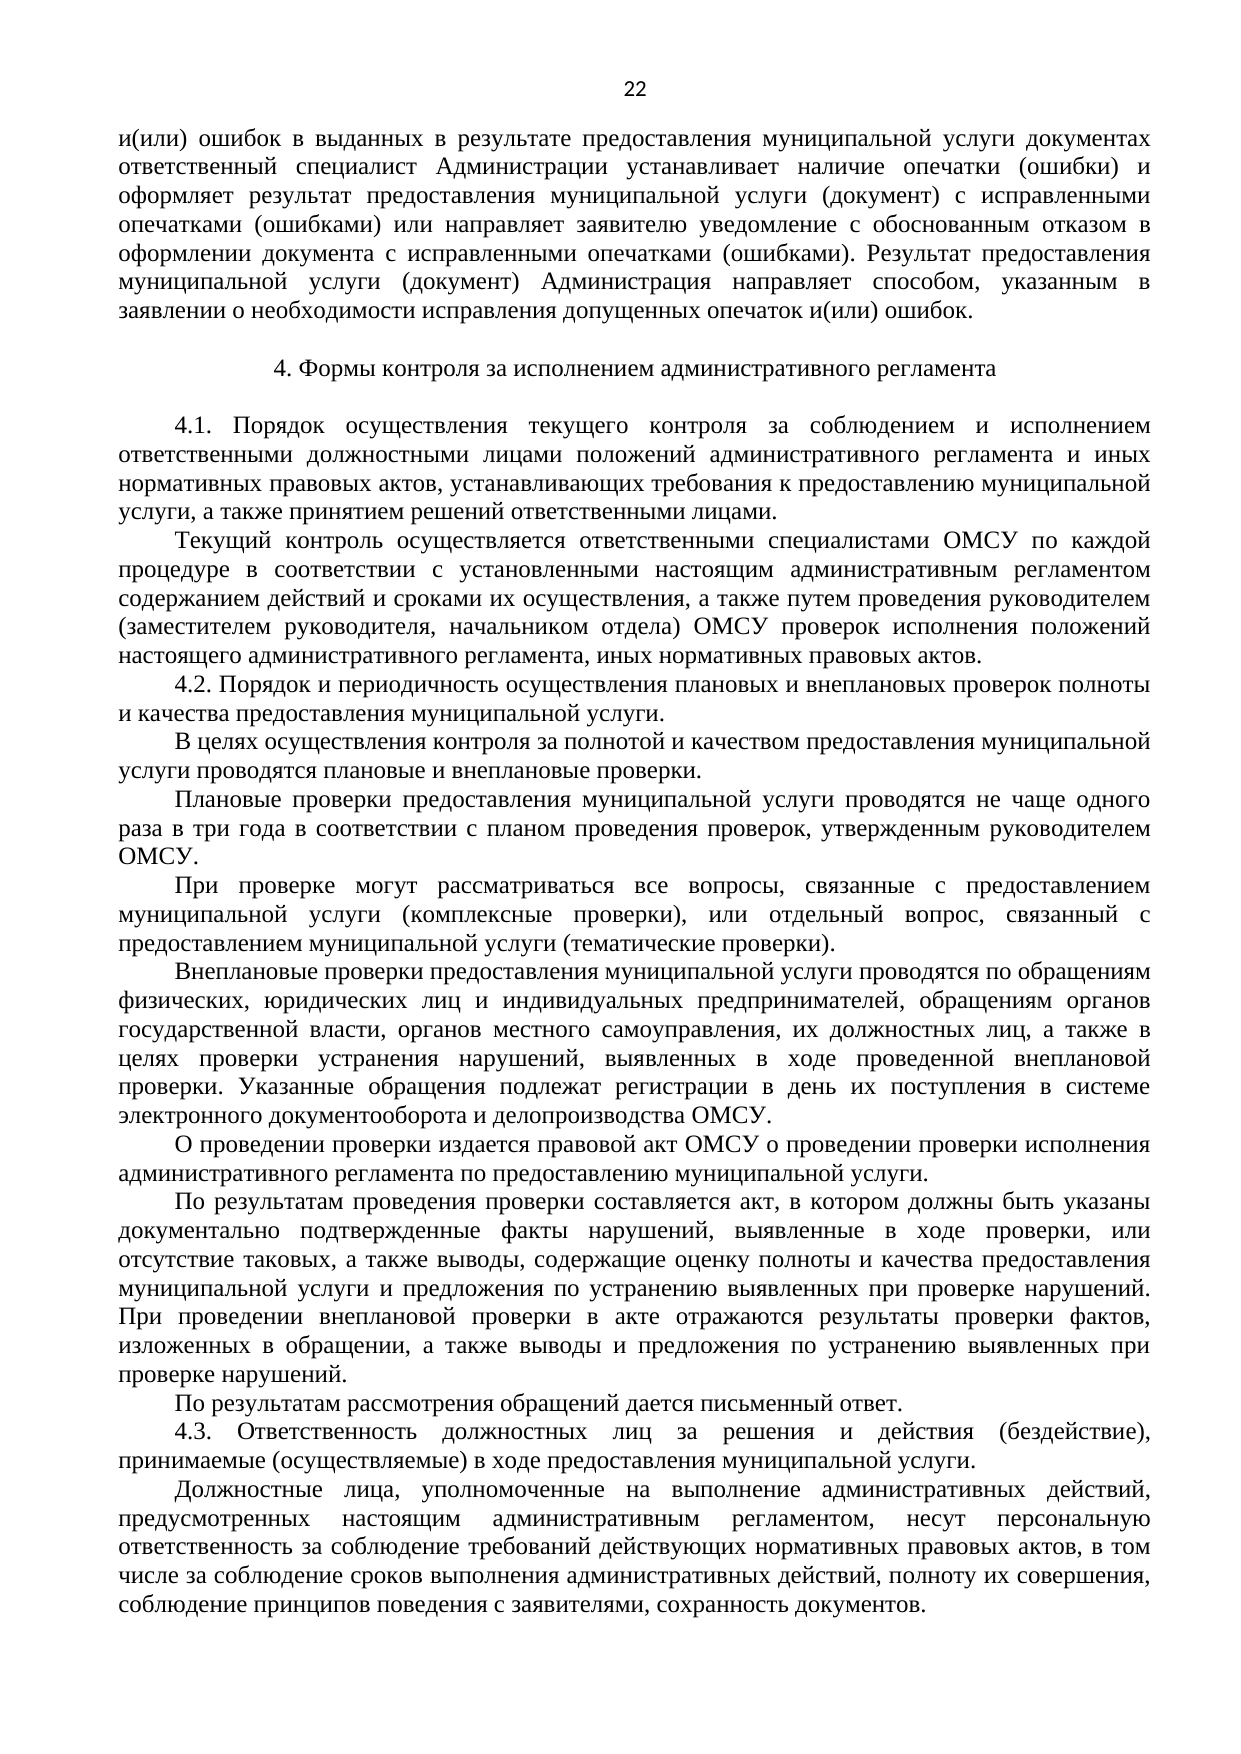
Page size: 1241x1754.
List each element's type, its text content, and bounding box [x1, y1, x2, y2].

text О проведении проверки издается правовой акт ОМСУ о проведении проверки исполнения административного регламента по предоставлению муниципальной услуги. [118, 1129, 1152, 1186]
text По результатам рассмотрения обращений дается письменный ответ. [118, 1388, 1152, 1416]
text В целях осуществления контроля за полнотой и качеством предоставления муниципальной услуги проводятся плановые и внеплановые проверки. [118, 726, 1152, 784]
text Текущий контроль осуществляется ответственными специалистами ОМСУ по каждой процедуре в соответствии с установленными настоящим административным регламентом содержанием действий и сроками их осуществления, а также путем проведения руководителем (заместителем руководителя, начальником отдела) ОМСУ проверок исполнения положений настоящего административного регламента, иных нормативных правовых актов. [118, 525, 1152, 669]
text 4. Формы контроля за исполнением административного регламента [118, 353, 1152, 381]
text Внеплановые проверки предоставления муниципальной услуги проводятся по обращениям физических, юридических лиц и индивидуальных предпринимателей, обращениям органов государственной власти, органов местного самоуправления, их должностных лиц, а также в целях проверки устранения нарушений, выявленных в ходе проведенной внеплановой проверки. Указанные обращения подлежат регистрации в день их поступления в системе электронного документооборота и делопроизводства ОМСУ. [118, 956, 1152, 1129]
text По результатам проведения проверки составляется акт, в котором должны быть указаны документально подтвержденные факты нарушений, выявленные в ходе проверки, или отсутствие таковых, а также выводы, содержащие оценку полноты и качества предоставления муниципальной услуги и предложения по устранению выявленных при проверке нарушений. При проведении внеплановой проверки в акте отражаются результаты проверки фактов, изложенных в обращении, а также выводы и предложения по устранению выявленных при проверке нарушений. [118, 1186, 1152, 1388]
text Должностные лица, уполномоченные на выполнение административных действий, предусмотренных настоящим административным регламентом, несут персональную ответственность за соблюдение требований действующих нормативных правовых актов, в том числе за соблюдение сроков выполнения административных действий, полноту их совершения, соблюдение принципов поведения с заявителями, сохранность документов. [118, 1474, 1152, 1618]
text 4.1. Порядок осуществления текущего контроля за соблюдением и исполнением ответственными должностными лицами положений административного регламента и иных нормативных правовых актов, устанавливающих требования к предоставлению муниципальной услуги, а также принятием решений ответственными лицами. [118, 410, 1152, 525]
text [118, 123, 1152, 324]
text 4.2. Порядок и периодичность осуществления плановых и внеплановых проверок полноты и качества предоставления муниципальной услуги. [118, 669, 1152, 726]
text При проверке могут рассматриваться все вопросы, связанные с предоставлением муниципальной услуги (комплексные проверки), или отдельный вопрос, связанный с предоставлением муниципальной услуги (тематические проверки). [118, 870, 1152, 956]
text 4.3. Ответственность должностных лиц за решения и действия (бездействие), принимаемые (осуществляемые) в ходе предоставления муниципальной услуги. [118, 1416, 1152, 1474]
text Плановые проверки предоставления муниципальной услуги проводятся не чаще одного раза в три года в соответствии с планом проведения проверок, утвержденным руководителем ОМСУ. [118, 784, 1152, 870]
